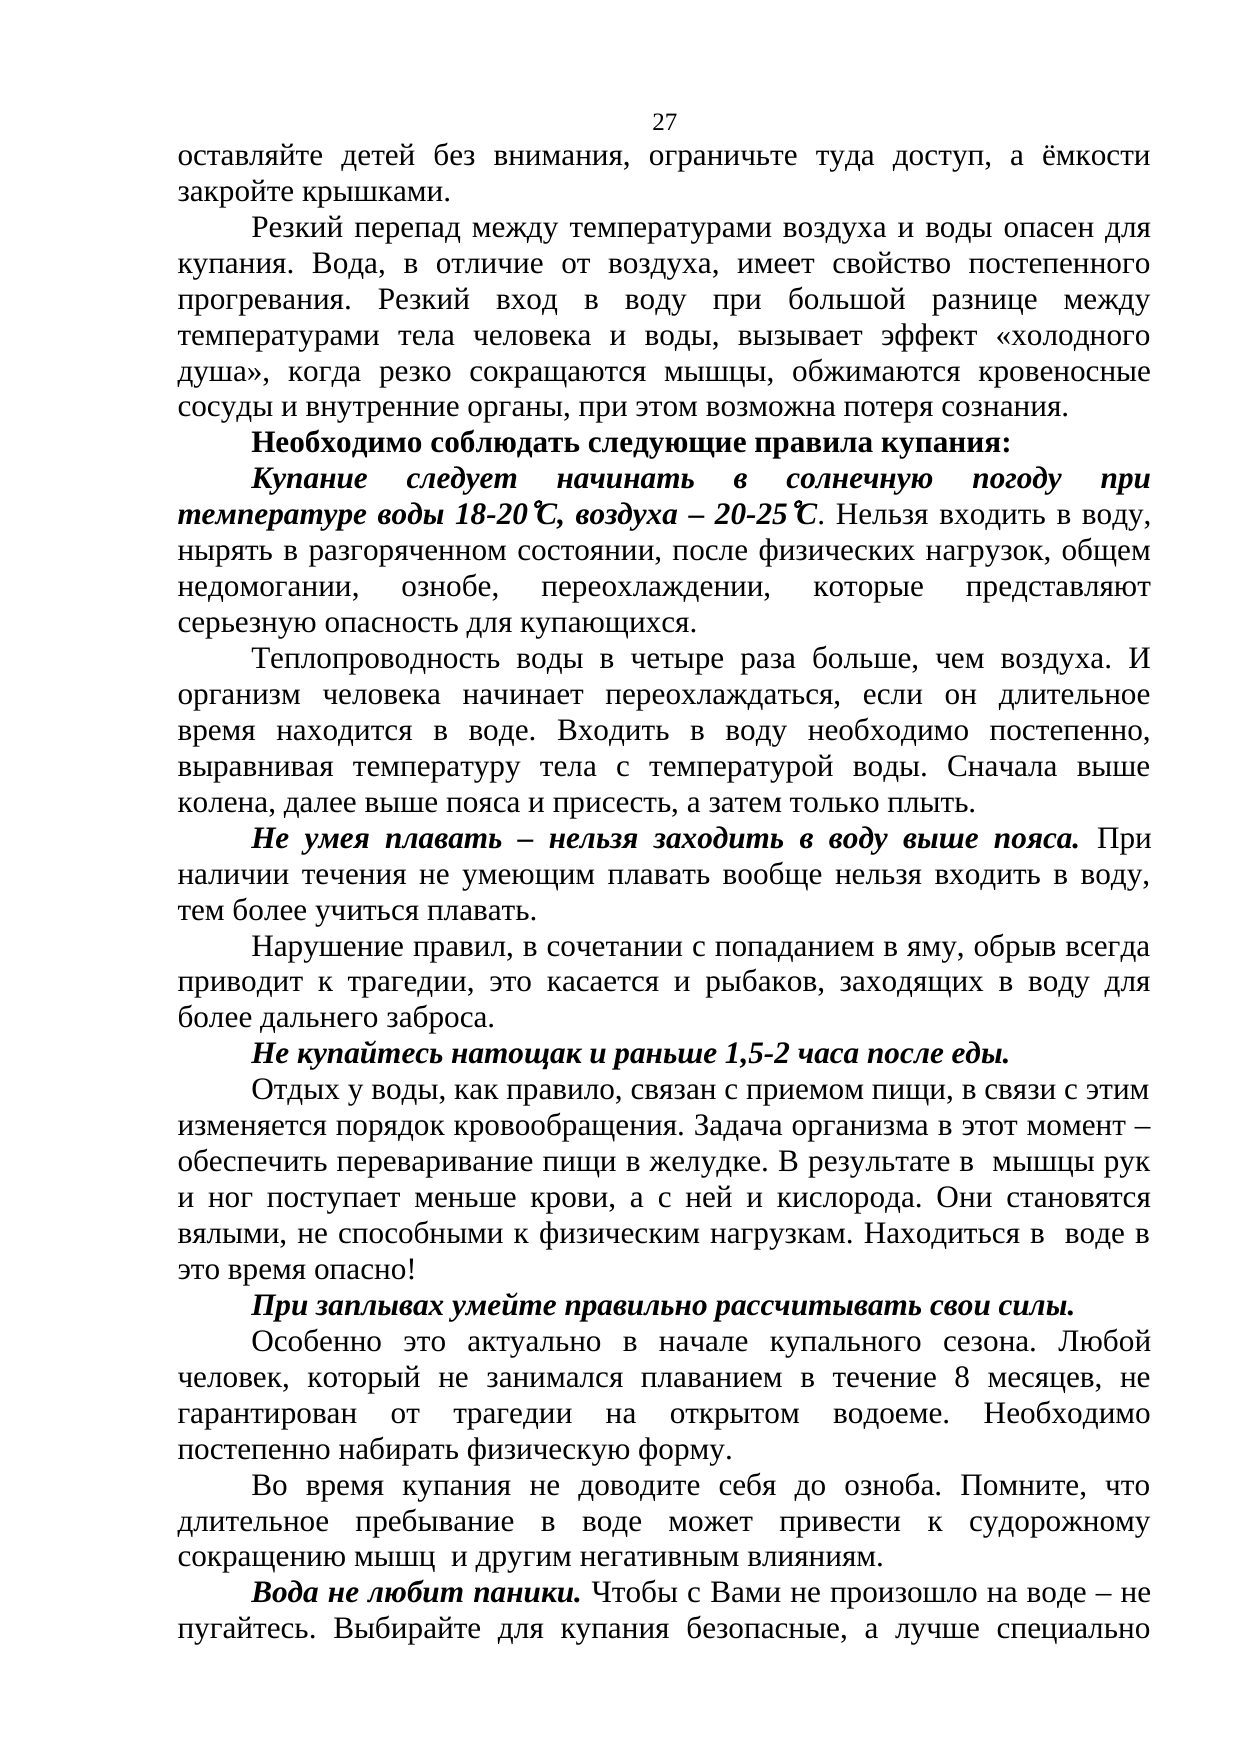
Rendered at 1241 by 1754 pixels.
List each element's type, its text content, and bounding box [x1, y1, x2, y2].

text Во время купания не доводите себя до озноба. Помните, что длительное пребывание в воде может привести к судорожному сокращению мышц и другим негативным влияниям. [177, 1466, 1152, 1574]
text Особенно это актуально в начале купального сезона. Любой человек, который не занимался плаванием в течение 8 месяцев, не гарантирован от трагедии на открытом водоеме. Необходимо постепенно набирать физическую форму. [177, 1322, 1152, 1466]
text Отдых у воды, как правило, связан с приемом пищи, в связи с этим изменяется порядок кровообращения. Задача организма в этот момент – обеспечить переваривание пищи в желудке. В результате в мышцы рук и ног поступает меньше крови, а с ней и кислорода. Они становятся вялыми, не способными к физическим нагрузкам. Находиться в воде в это время опасно! [177, 1071, 1152, 1286]
text Не умея плавать – нельзя заходить в воду выше пояса. При наличии течения не умеющим плавать вообще нельзя входить в воду, тем более учиться плавать. [177, 819, 1152, 927]
text При заплывах умейте правильно рассчитывать свои силы. [177, 1286, 1152, 1322]
text Теплопроводность воды в четыре раза больше, чем воздуха. И организм человека начинает переохлаждаться, если он длительное время находится в воде. Входить в воду необходимо постепенно, выравнивая температуру тела с температурой воды. Сначала выше колена, далее выше пояса и присесть, а затем только плыть. [177, 639, 1152, 819]
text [177, 136, 1152, 208]
text Резкий перепад между температурами воздуха и воды опасен для купания. Вода, в отличие от воздуха, имеет свойство постепенного прогревания. Резкий вход в воду при большой разнице между температурами тела человека и воды, вызывает эффект «холодного душа», когда резко сокращаются мышцы, обжимаются кровеносные сосуды и внутренние органы, при этом возможна потеря сознания. [177, 208, 1152, 424]
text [177, 1574, 1152, 1646]
text Купание следует начинать в солнечную погоду при температуре воды 18-20С, воздуха – 20-25С. Нельзя входить в воду, нырять в разгоряченном состоянии, после физических нагрузок, общем недомогании, ознобе, переохлаждении, которые представляют серьезную опасность для купающихся. [177, 459, 1152, 639]
text Необходимо соблюдать следующие правила купания: [177, 424, 1152, 459]
text Не купайтесь натощак и раньше 1,5-2 часа после еды. [177, 1034, 1152, 1071]
text Нарушение правил, в сочетании с попаданием в яму, обрыв всегда приводит к трагедии, это касается и рыбаков, заходящих в воду для более дальнего заброса. [177, 927, 1152, 1034]
